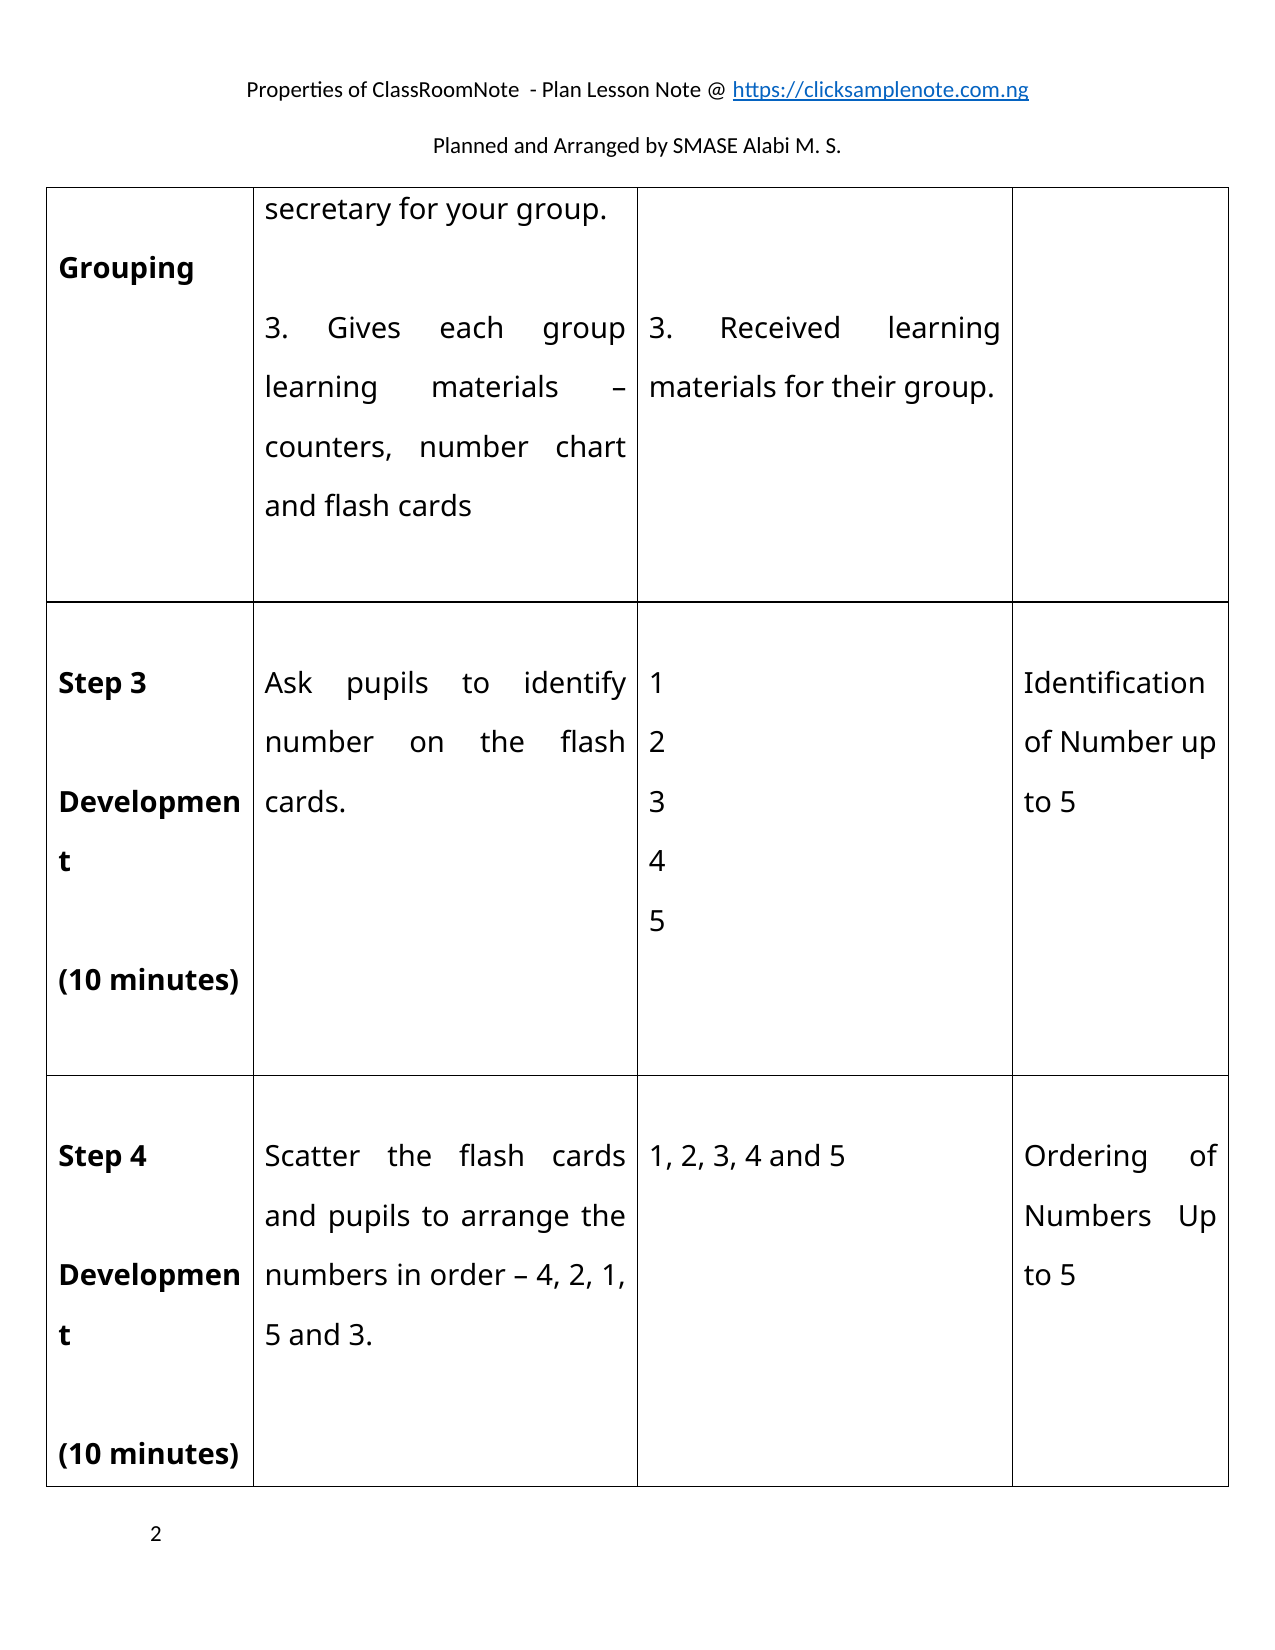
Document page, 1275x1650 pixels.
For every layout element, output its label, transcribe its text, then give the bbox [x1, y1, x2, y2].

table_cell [638, 188, 1012, 601]
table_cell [1013, 188, 1228, 601]
table_cell Ask pupils to identify number on the flash cards. [254, 603, 637, 1075]
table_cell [254, 1076, 637, 1486]
table_cell 1 2 3 4 5 [638, 603, 1012, 1075]
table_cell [254, 188, 637, 601]
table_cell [47, 1076, 253, 1486]
table_cell 1, 2, 3, 4 and 5 [638, 1076, 1012, 1486]
table_cell Identification of Number up to 5 [1013, 603, 1228, 1075]
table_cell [47, 188, 253, 601]
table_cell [1013, 1076, 1228, 1486]
table_cell Step 3 Development (10 minutes) [47, 603, 253, 1075]
